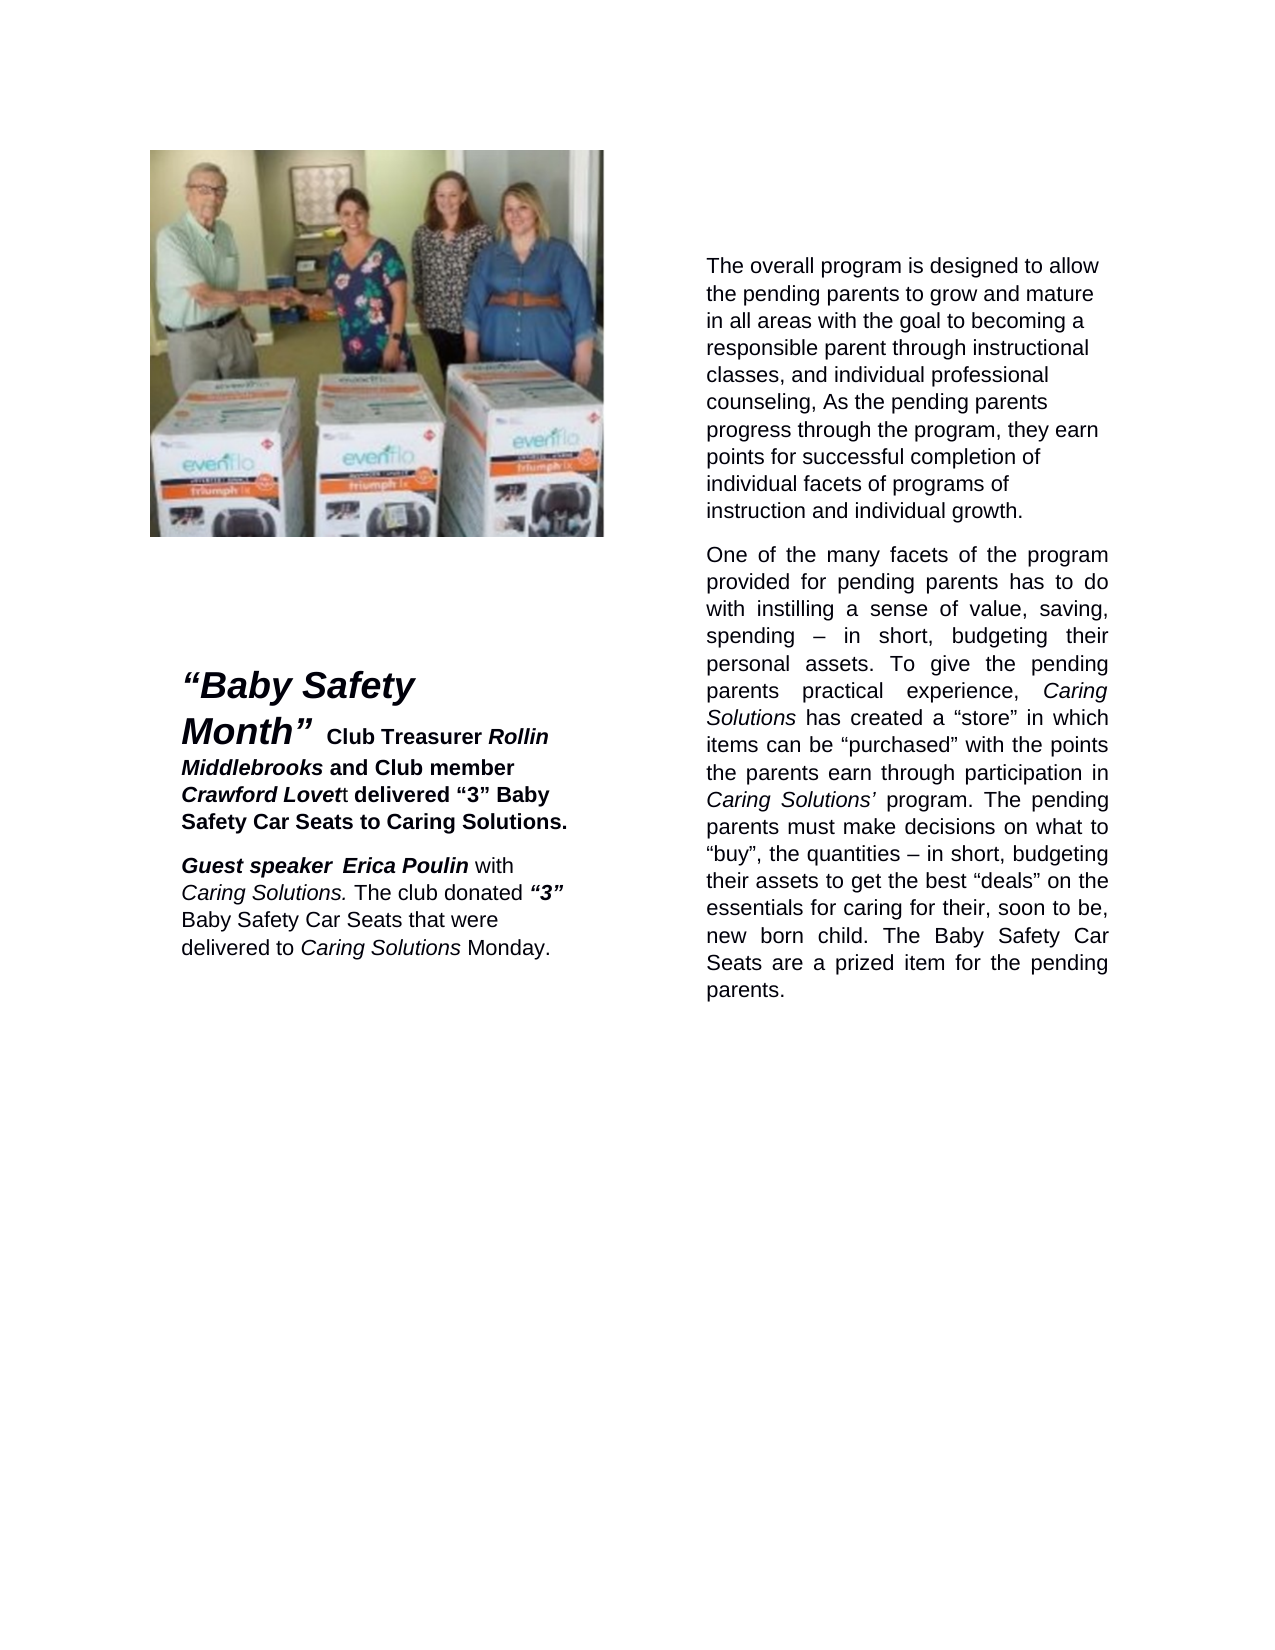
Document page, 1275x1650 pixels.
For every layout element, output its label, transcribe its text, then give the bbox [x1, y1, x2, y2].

table_header “Baby Safety Month” Club Treasurer Rollin Middlebrooks and Club member Crawford Lovett delivered “3” Baby Safety Car Seats to Caring Solutions. Guest speaker Erica Poulin with Caring Solutions. The club donated “3” Baby Safety Car Seats that were delivered to Caring Solutions Monday. The overall program is designed to allow the pending parents to grow and mature in all areas with the goal to becoming a responsible parent through instructional classes, and individual professional counseling, As the pending parents progress through the program, they earn points for successful completion of individual facets of programs of instruction and individual growth. One of the many facets of the program provided for pending parents has to do with instilling a sense of value, saving, spending – in short, budgeting their personal assets. To give the pending parents practical experience, Caring Solutions has created a “store” in which items can be “purchased” with the points the parents earn through participation in Caring Solutions’ program. The pending parents must make decisions on what to “buy”, the quantities – in short, budgeting their assets to get the best “deals” on the essentials for caring for their, soon to be, new born child. The Baby Safety Car Seats are a prized item for the pending parents. [675, 150, 1125, 1036]
table_header “Baby Safety Month” Club Treasurer Rollin Middlebrooks and Club member Crawford Lovett delivered “3” Baby Safety Car Seats to Caring Solutions. Guest speaker Erica Poulin with Caring Solutions. The club donated “3” Baby Safety Car Seats that were delivered to Caring Solutions Monday. The overall program is designed to allow the pending parents to grow and mature in all areas with the goal to becoming a responsible parent through instructional classes, and individual professional counseling, As the pending parents progress through the program, they earn points for successful completion of individual facets of programs of instruction and individual growth. One of the many facets of the program provided for pending parents has to do with instilling a sense of value, saving, spending – in short, budgeting their personal assets. To give the pending parents practical experience, Caring Solutions has created a “store” in which items can be “purchased” with the points the parents earn through participation in Caring Solutions’ program. The pending parents must make decisions on what to “buy”, the quantities – in short, budgeting their assets to get the best “deals” on the essentials for caring for their, soon to be, new born child. The Baby Safety Car Seats are a prized item for the pending parents. [150, 556, 600, 1476]
picture [150, 150, 607, 537]
